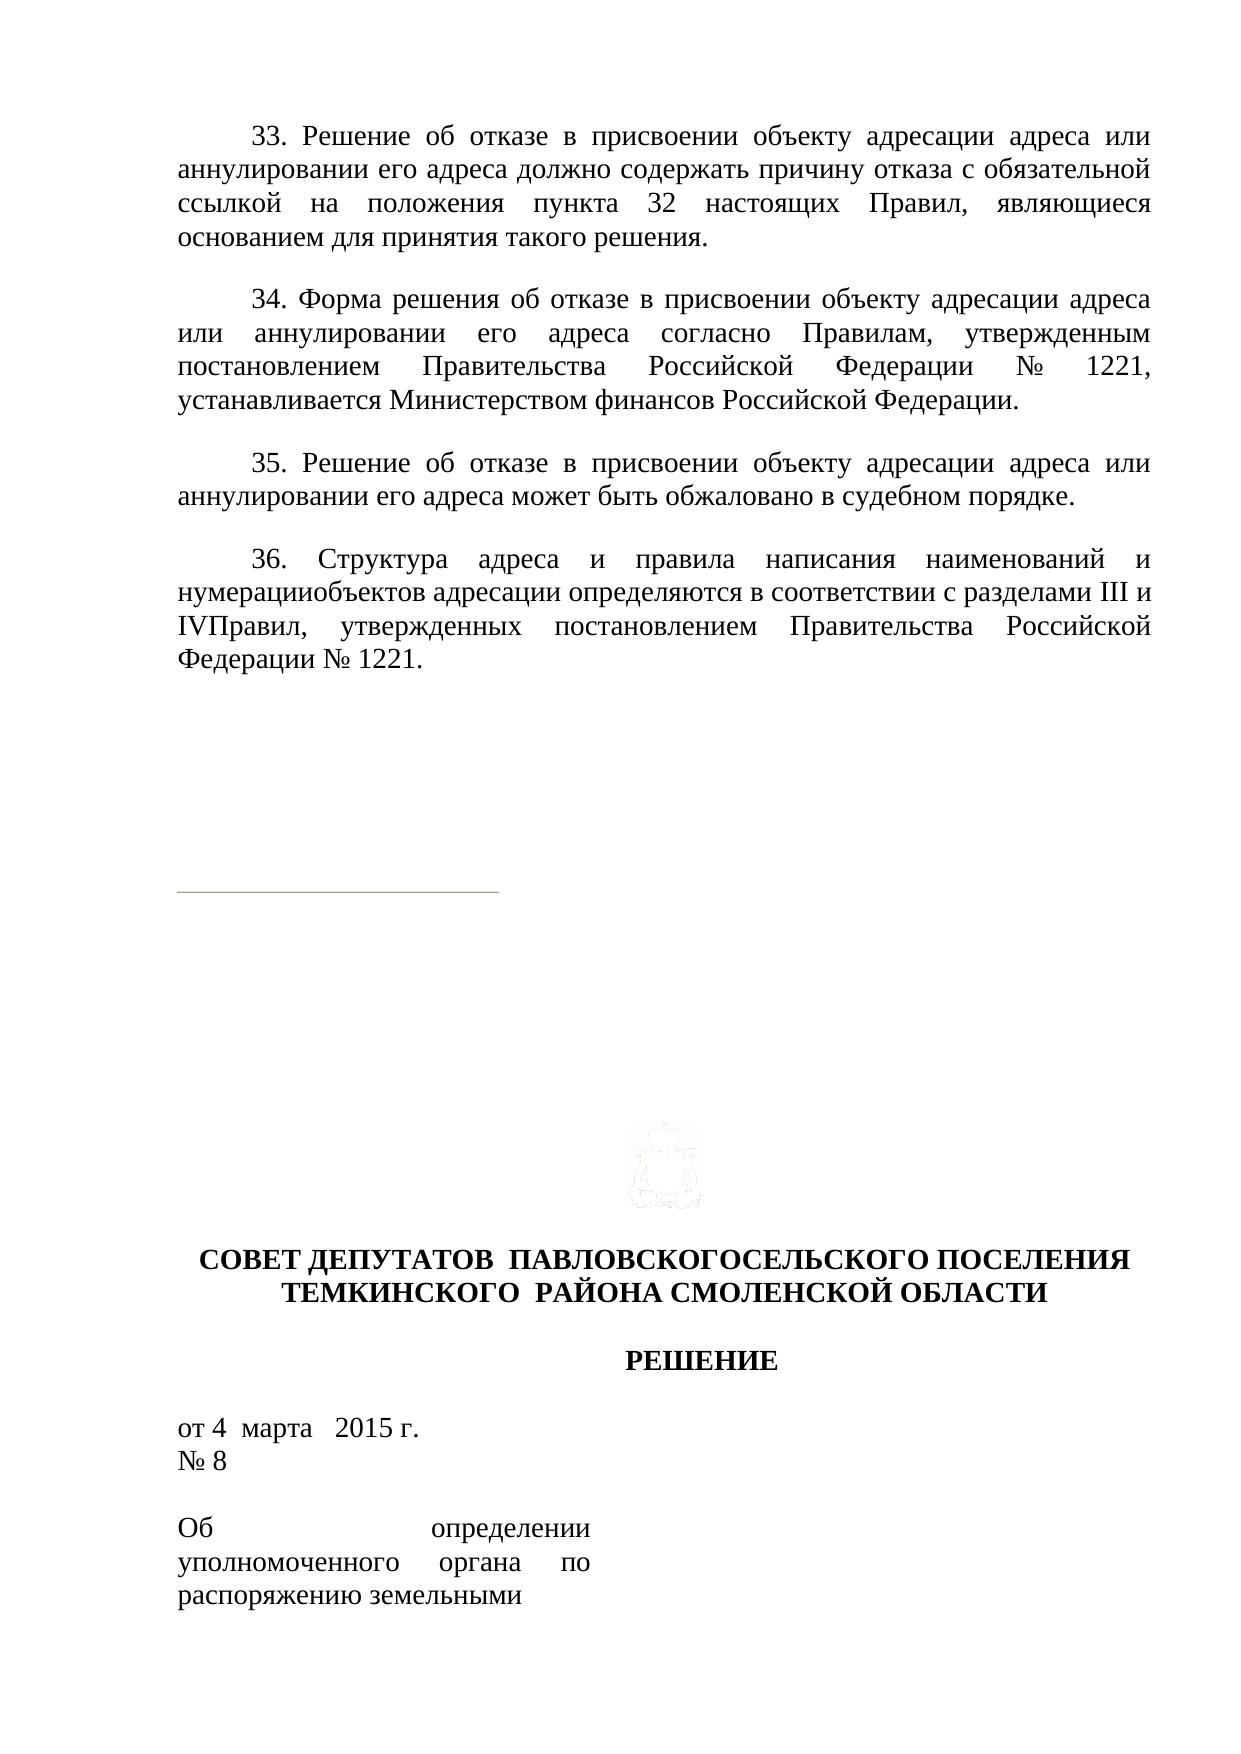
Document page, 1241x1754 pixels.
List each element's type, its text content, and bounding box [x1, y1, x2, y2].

text 33. Решение об отказе в присвоении объекту адресации адреса или аннулировании его адреса должно содержать причину отказа с обязательной ссылкой на положения пункта 32 настоящих Правил, являющиеся основанием для принятия такого решения. [177, 118, 1152, 252]
text 34. Форма решения об отказе в присвоении объекту адресации адреса или аннулировании его адреса согласно Правилам, утвержденным постановлением Правительства Российской Федерации № 1221, устанавливается Министерством финансов Российской Федерации. [177, 281, 1152, 416]
text 36. Структура адреса и правила написания наименований и нумерацииобъектов адресации определяются в соответствии с разделами III и IVПравил, утвержденных постановлением Правительства Российской Федерации № 1221. [177, 541, 1152, 675]
text Об определении уполномоченного органа по распоряжению земельными [177, 1510, 591, 1611]
text от 4 марта 2015 г. № 8 [177, 1410, 1152, 1477]
text СОВЕТ ДЕПУТАТОВ ПАВЛОВСКОГОсельского ПОСЕЛЕНИЯ ТЕМКИНСКОГО Района Смоленской области [177, 1242, 1152, 1309]
text 35. Решение об отказе в присвоении объекту адресации адреса или аннулировании его адреса может быть обжаловано в судебном порядке. [177, 445, 1152, 512]
text РЕШЕНИЕ [177, 1343, 1152, 1376]
